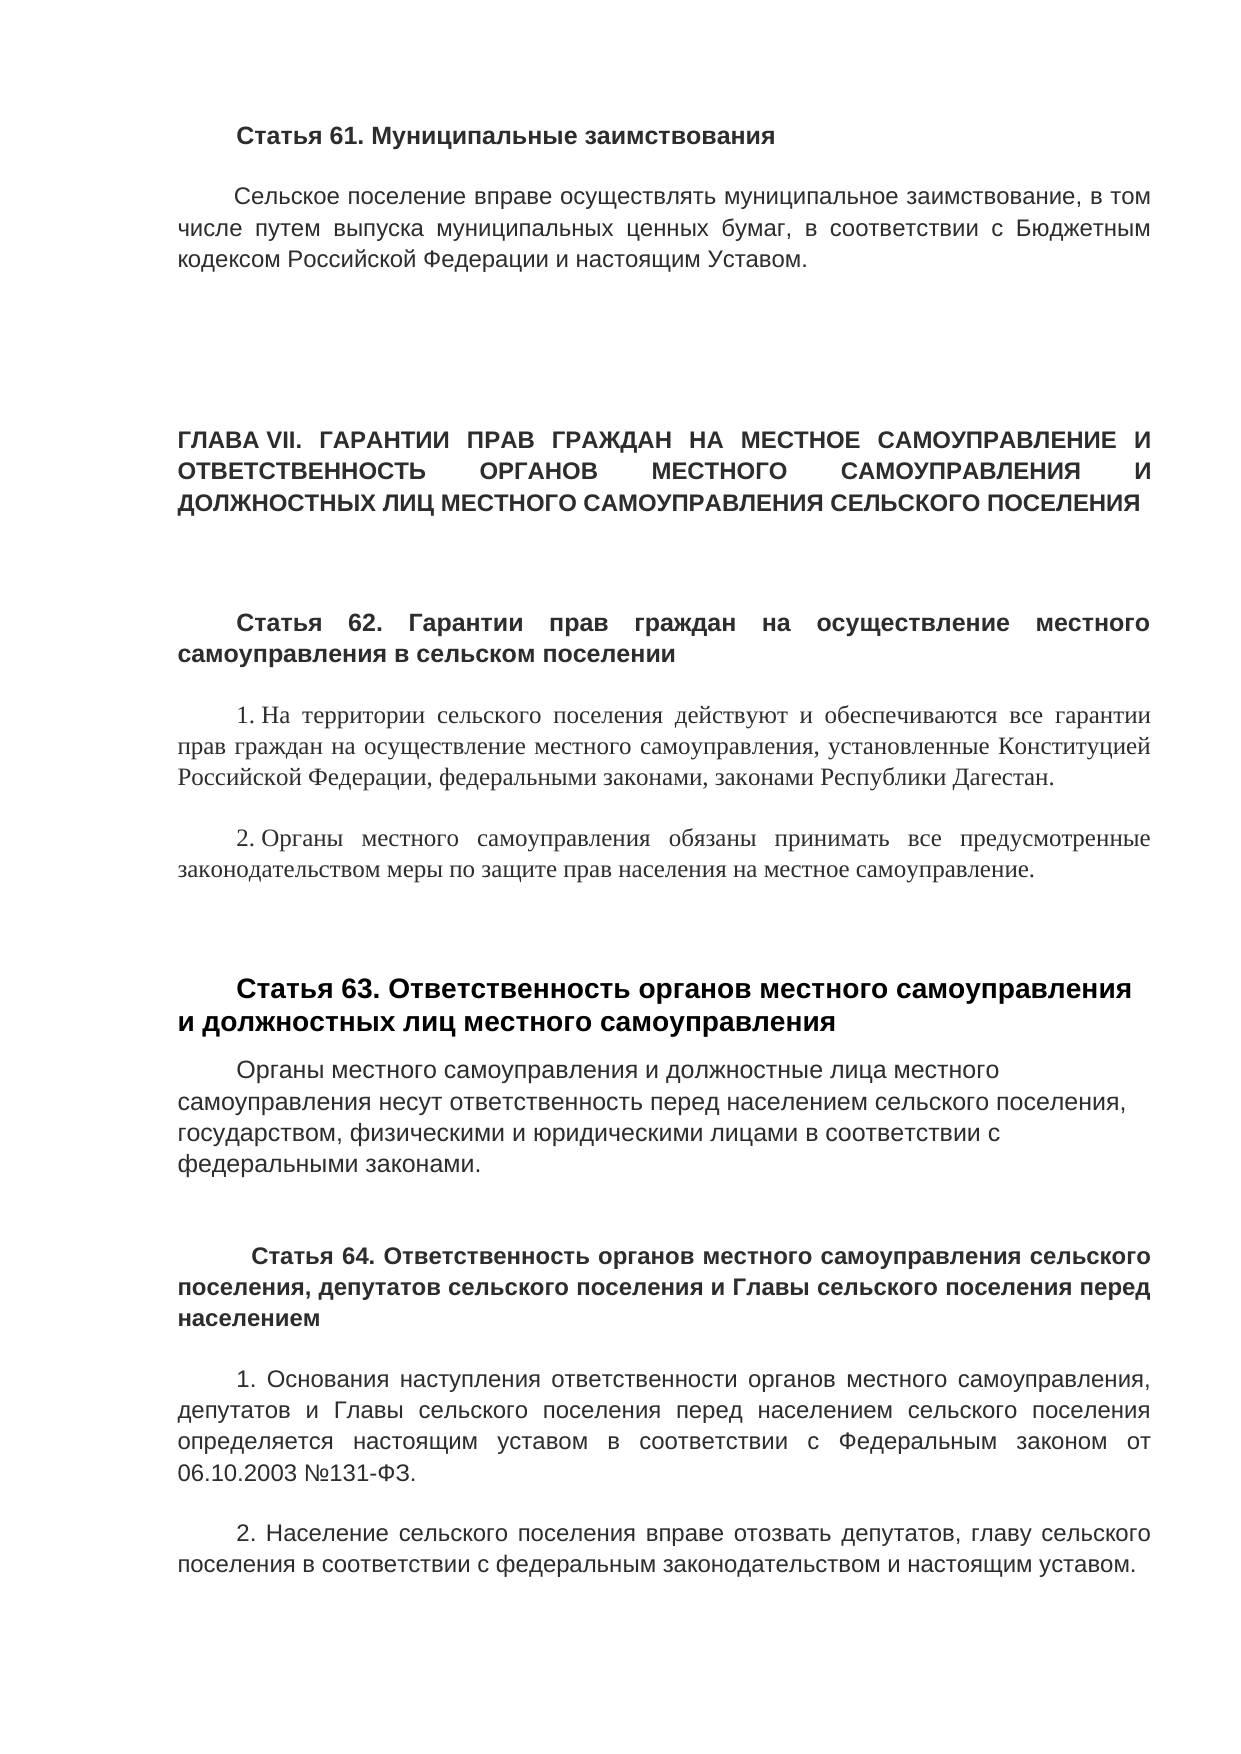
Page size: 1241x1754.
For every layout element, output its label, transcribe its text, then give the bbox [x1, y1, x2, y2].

text 1. На территории сельского поселения действуют и обеспечиваются все гарантии прав граждан на осуществление местного самоуправления, установленные Конституцией Российской Федерации, федеральными законами, законами Республики Дагестан. [177, 697, 1152, 791]
text 2. Органы местного самоуправления обязаны принимать все предусмотренные законодательством меры по защите прав населения на местное самоуправление. [177, 820, 1152, 883]
text Органы местного самоуправления и должностные лица местного самоуправления несут ответственность перед населением сельского поселения, государством, физическими и юридическими лицами в соответствии с федеральными законами. [177, 1053, 1152, 1178]
text Сельское поселение вправе осуществлять муниципальное заимствование, в том числе путем выпуска муниципальных ценных бумаг, в соответствии с Бюджетным кодексом Российской Федерации и настоящим Уставом. [177, 178, 1152, 272]
text Статья 61. Муниципальные заимствования [177, 118, 1152, 149]
text Статья 63. Ответственность органов местного самоуправления и должностных лиц местного самоуправления [177, 972, 1152, 1037]
text ГЛАВА VII. ГАРАНТИИ ПРАВ ГРАЖДАН НА МЕСТНОЕ САМОУПРАВЛЕНИЕ И ОТВЕТСТВЕННОСТЬ ОРГАНОВ МЕСТНОГО САМОУПРАВЛЕНИЯ И ДОЛЖНОСТНЫХ ЛИЦ МЕСТНОГО САМОУПРАВЛЕНИЯ СЕЛЬСКОГО ПОСЕЛЕНИЯ [177, 422, 1152, 516]
text Статья 62. Гарантии прав граждан на осуществление местного самоуправления в сельском поселении [177, 606, 1152, 668]
text 1. Основания наступления ответственности органов местного самоуправления, депутатов и Главы сельского поселения перед населением сельского поселения определяется настоящим уставом в соответствии с Федеральным законом от 06.10.2003 №131-ФЗ. [177, 1361, 1152, 1486]
text 2. Население сельского поселения вправе отозвать депутатов, главу сельского поселения в соответствии с федеральным законодательством и настоящим уставом. [177, 1515, 1152, 1578]
text Статья 64. Ответственность органов местного самоуправления сельского поселения, депутатов сельского поселения и Главы сельского поселения перед населением [177, 1238, 1152, 1332]
